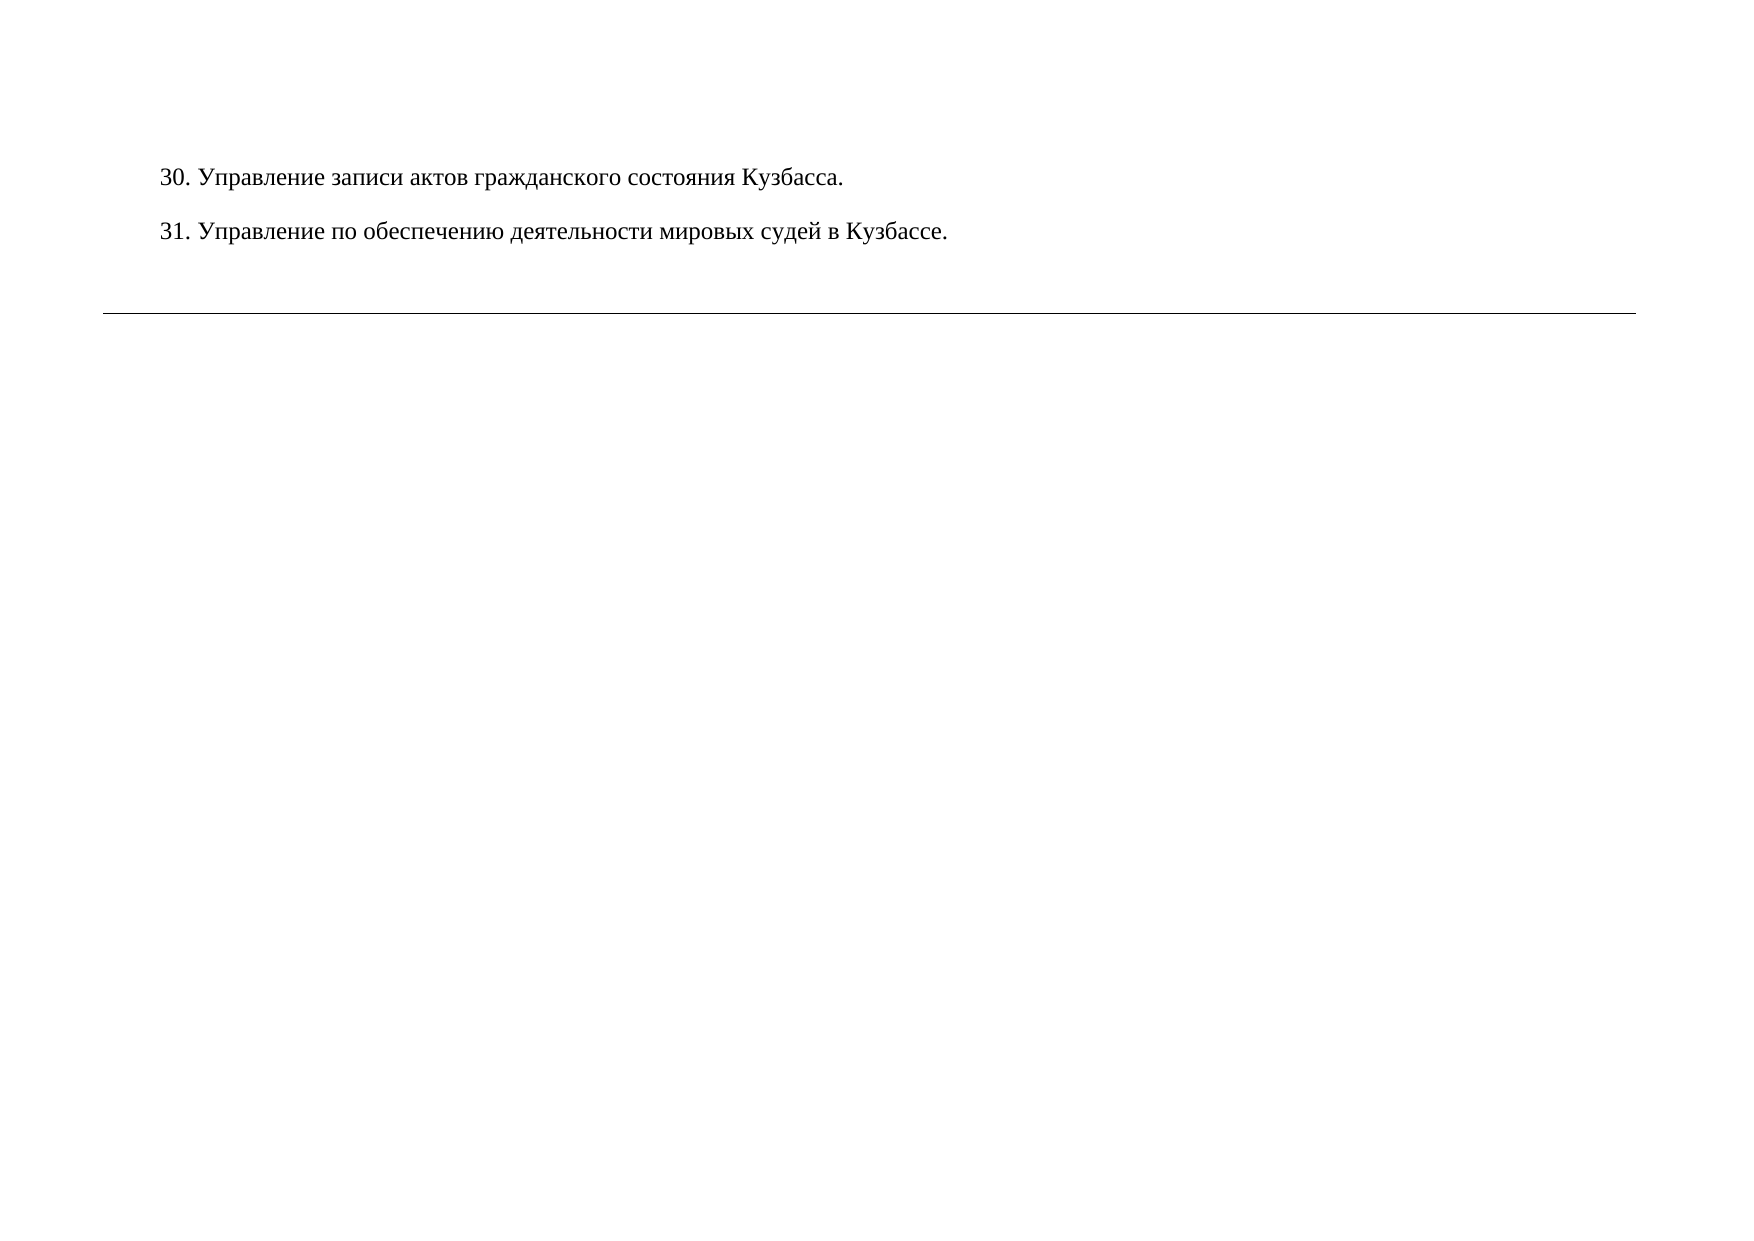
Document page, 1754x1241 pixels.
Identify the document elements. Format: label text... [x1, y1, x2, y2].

text 31. Управление по обеспечению деятельности мировых судей в Кузбассе. [103, 216, 1636, 245]
text 30. Управление записи актов гражданского состояния Кузбасса. [103, 162, 1636, 191]
